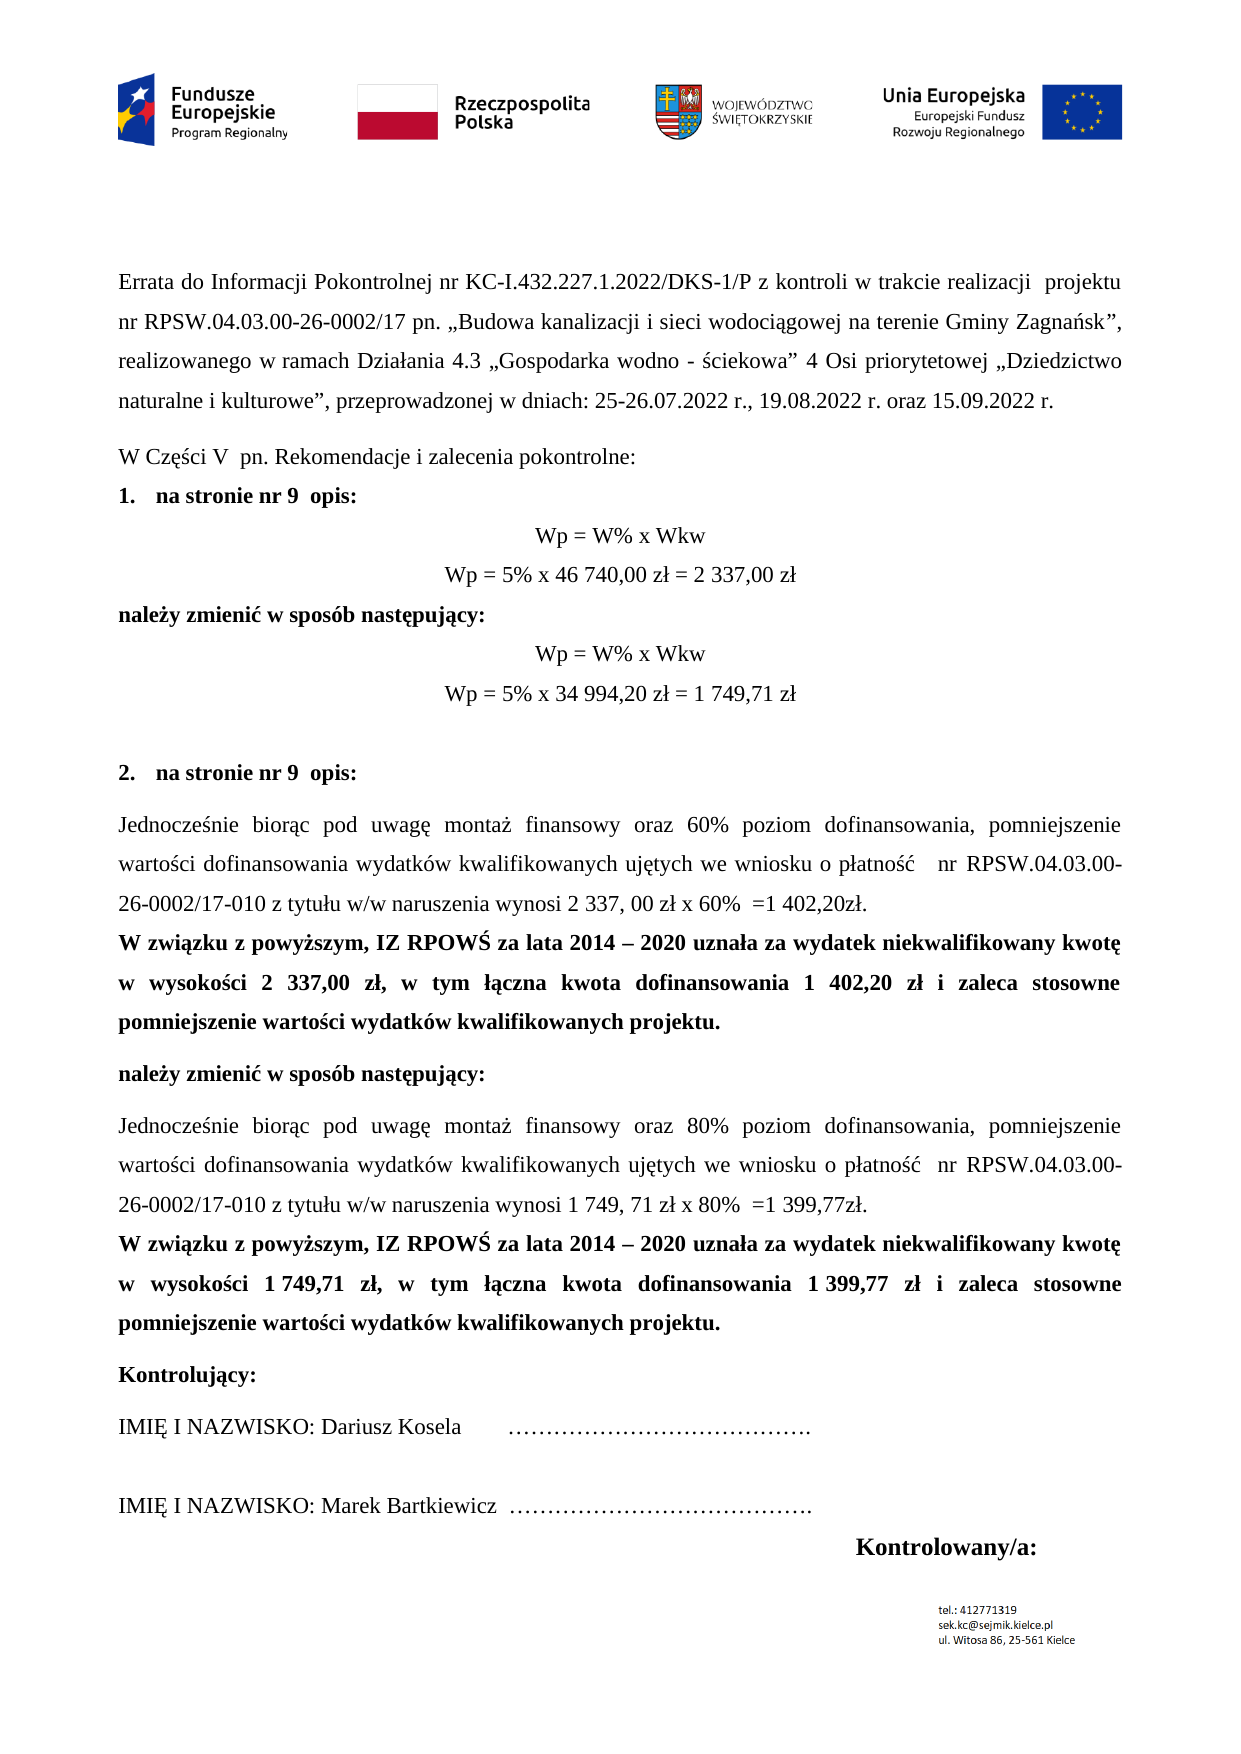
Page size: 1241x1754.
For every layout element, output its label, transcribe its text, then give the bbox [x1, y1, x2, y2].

text Jednocześnie biorąc pod uwagę montaż finansowy oraz 60% poziom dofinansowania, pomniejszenie wartości dofinansowania wydatków kwalifikowanych ujętych we wniosku o płatność nr RPSW.04.03.00-26-0002/17-010 z tytułu w/w naruszenia wynosi 2 337, 00 zł x 60% =1 402,20zł. [118, 811, 1122, 916]
text Wp = W% x Wkw [118, 640, 1122, 667]
subtitle W Części V pn. Rekomendacje i zalecenia pokontrolne: [118, 443, 1122, 469]
text Wp = 5% x 34 994,20 zł = 1 749,71 zł [118, 680, 1122, 706]
list W związku z powyższym, IZ RPOWŚ za lata 2014 – 2020 uznała za wydatek niekwalifikowany kwotę w wysokości 2 337,00 zł, w tym łączna kwota dofinansowania 1 402,20 zł i zaleca stosowne pomniejszenie wartości wydatków kwalifikowanych projektu. [118, 929, 1122, 1034]
text Wp = W% x Wkw [118, 522, 1122, 548]
picture [118, 73, 288, 146]
picture [357, 73, 590, 146]
text Wp = 5% x 46 740,00 zł = 2 337,00 zł [118, 561, 1122, 588]
list na stronie nr 9 opis: [118, 759, 1122, 785]
text Errata do Informacji Pokontrolnej nr KC-I.432.227.1.2022/DKS-1/P z kontroli w trakcie realizacji projektu nr RPSW.04.03.00-26-0002/17 pn. „Budowa kanalizacji i sieci wodociągowej na terenie Gminy Zagnańsk”, realizowanego w ramach Działania 4.3 „Gospodarka wodno - ściekowa” 4 Osi priorytetowej „Dziedzictwo naturalne i kulturowe”, przeprowadzonej w dniach: 25-26.07.2022 r., 19.08.2022 r. oraz 15.09.2022 r. [118, 268, 1122, 413]
list W związku z powyższym, IZ RPOWŚ za lata 2014 – 2020 uznała za wydatek niekwalifikowany kwotę w wysokości 1 749,71 zł, w tym łączna kwota dofinansowania 1 399,77 zł i zaleca stosowne pomniejszenie wartości wydatków kwalifikowanych projektu. [118, 1230, 1122, 1336]
text Kontrolowany/a: [118, 1532, 1122, 1561]
text należy zmienić w sposób następujący: [118, 601, 1122, 627]
text IMIĘ I NAZWISKO: Marek Bartkiewicz …………………………………. [118, 1492, 1122, 1519]
picture [938, 1601, 1123, 1681]
list na stronie nr 9 opis: [118, 482, 1122, 509]
text Jednocześnie biorąc pod uwagę montaż finansowy oraz 80% poziom dofinansowania, pomniejszenie wartości dofinansowania wydatków kwalifikowanych ujętych we wniosku o płatność nr RPSW.04.03.00-26-0002/17-010 z tytułu w/w naruszenia wynosi 1 749, 71 zł x 80% =1 399,77zł. [118, 1112, 1122, 1217]
picture [883, 73, 1123, 146]
text IMIĘ I NAZWISKO: Dariusz Kosela …………………………………. [118, 1413, 1122, 1440]
text należy zmienić w sposób następujący: [118, 1060, 1122, 1086]
picture [655, 73, 813, 146]
text Kontrolujący: [118, 1361, 1122, 1388]
